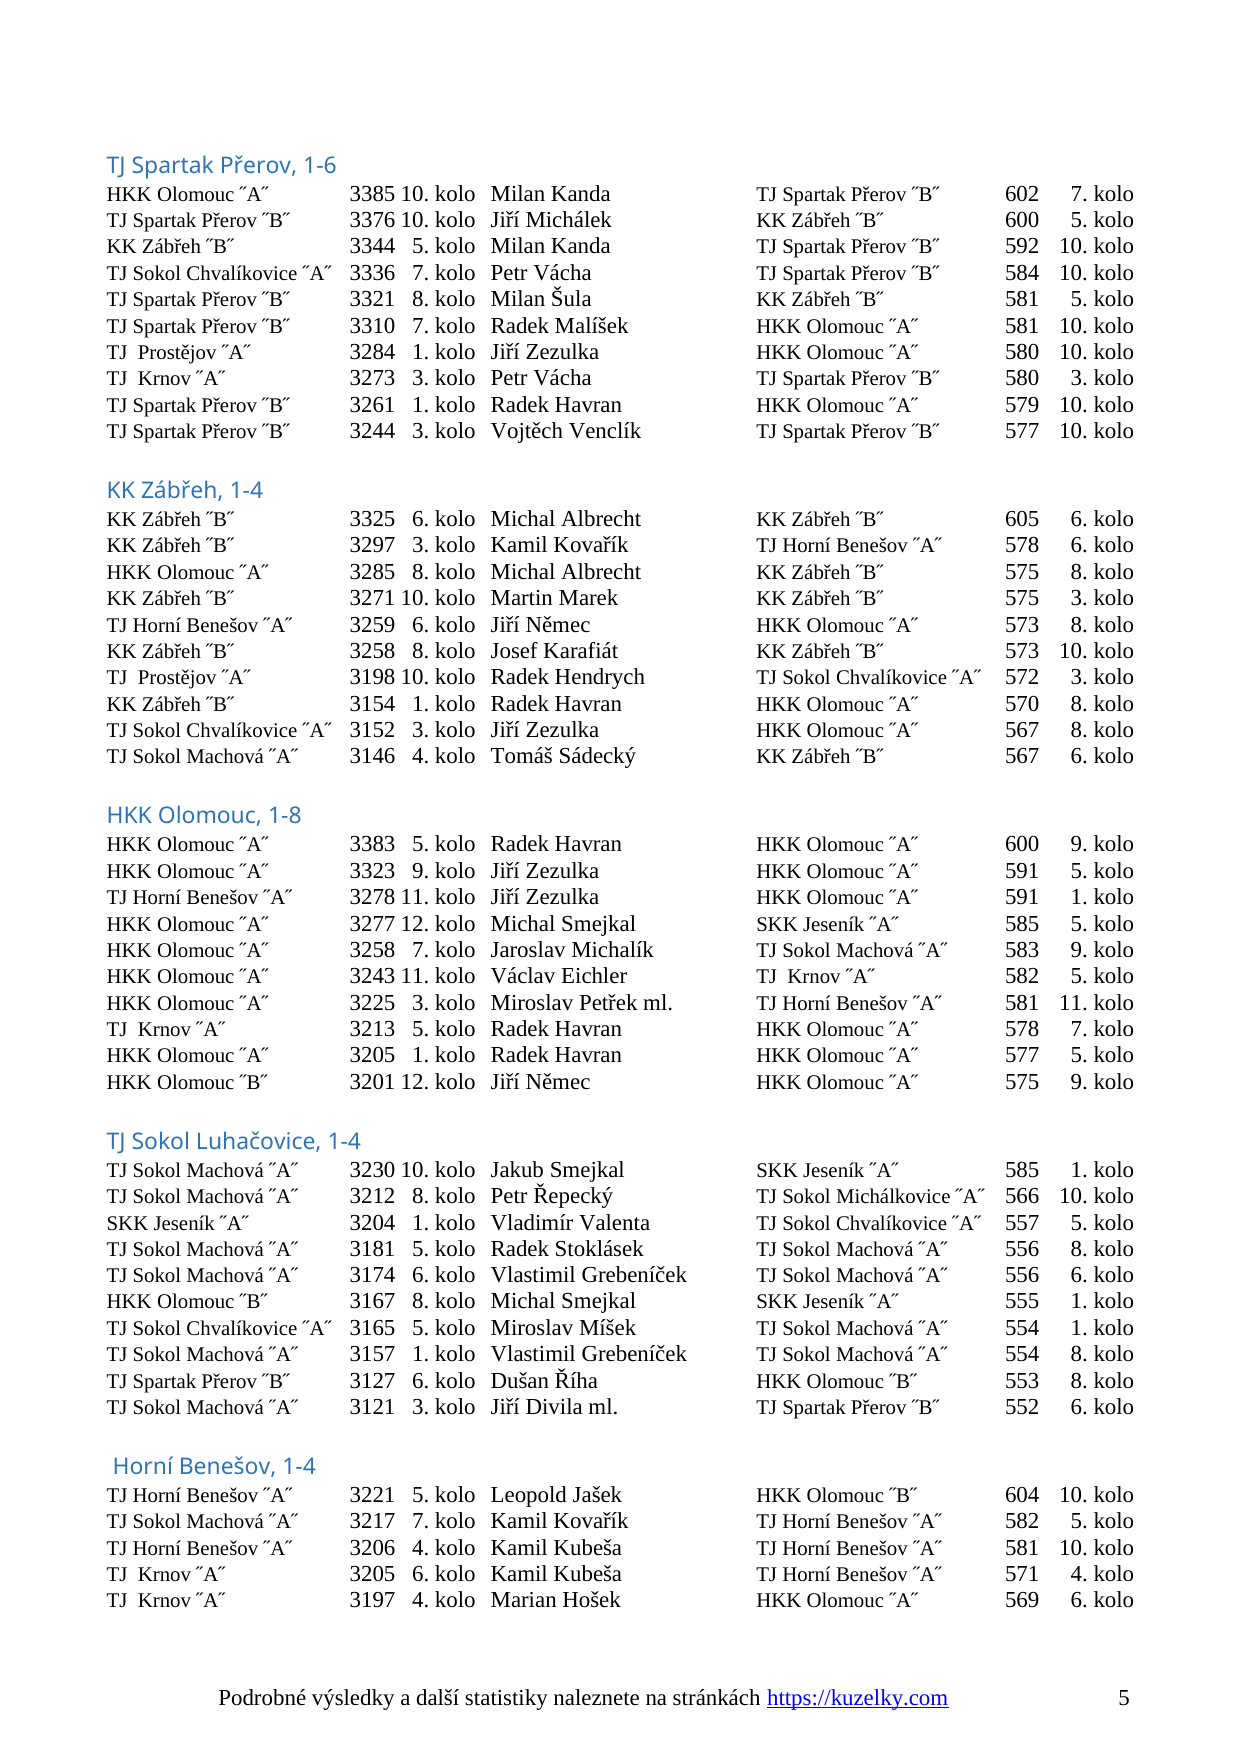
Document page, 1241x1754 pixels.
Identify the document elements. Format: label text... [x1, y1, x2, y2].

text TJ Sokol Machová ˝A˝ 3157 1. kolo Vlastimil Grebeníček TJ Sokol Machová ˝A˝ 554 8. kolo [106, 1340, 1134, 1367]
text TJ Prostějov ˝A˝ 3198 10. kolo Radek Hendrych TJ Sokol Chvalíkovice ˝A˝ 572 3. kolo [106, 663, 1134, 690]
text TJ Sokol Machová ˝A˝ 3146 4. kolo Tomáš Sádecký KK Zábřeh ˝B˝ 567 6. kolo [106, 742, 1134, 769]
text KK Zábřeh ˝B˝ 3344 5. kolo Milan Kanda TJ Spartak Přerov ˝B˝ 592 10. kolo [106, 233, 1134, 259]
text TJ Sokol Machová ˝A˝ 3230 10. kolo Jakub Smejkal SKK Jeseník ˝A˝ 585 1. kolo [106, 1156, 1134, 1182]
text TJ Spartak Přerov ˝B˝ 3310 7. kolo Radek Malíšek HKK Olomouc ˝A˝ 581 10. kolo [106, 312, 1134, 338]
text TJ Spartak Přerov ˝B˝ 3321 8. kolo Milan Šula KK Zábřeh ˝B˝ 581 5. kolo [106, 285, 1134, 312]
subtitle Horní Benešov, 1-4 [106, 1450, 1134, 1481]
text TJ Sokol Machová ˝A˝ 3174 6. kolo Vlastimil Grebeníček TJ Sokol Machová ˝A˝ 556 6. kolo [106, 1261, 1134, 1288]
text TJ Spartak Přerov ˝B˝ 3376 10. kolo Jiří Michálek KK Zábřeh ˝B˝ 600 5. kolo [106, 206, 1134, 233]
text HKK Olomouc ˝B˝ 3201 12. kolo Jiří Němec HKK Olomouc ˝A˝ 575 9. kolo [106, 1068, 1134, 1094]
text KK Zábřeh ˝B˝ 3325 6. kolo Michal Albrecht KK Zábřeh ˝B˝ 605 6. kolo [106, 505, 1134, 532]
text HKK Olomouc ˝A˝ 3277 12. kolo Michal Smejkal SKK Jeseník ˝A˝ 585 5. kolo [106, 909, 1134, 936]
text TJ Horní Benešov ˝A˝ 3259 6. kolo Jiří Němec HKK Olomouc ˝A˝ 573 8. kolo [106, 611, 1134, 637]
text KK Zábřeh ˝B˝ 3271 10. kolo Martin Marek KK Zábřeh ˝B˝ 575 3. kolo [106, 584, 1134, 611]
text TJ Krnov ˝A˝ 3197 4. kolo Marian Hošek HKK Olomouc ˝A˝ 569 6. kolo [106, 1587, 1134, 1613]
subtitle KK Zábřeh, 1-4 [106, 474, 1134, 505]
text HKK Olomouc ˝B˝ 3167 8. kolo Michal Smejkal SKK Jeseník ˝A˝ 555 1. kolo [106, 1288, 1134, 1314]
subtitle TJ Spartak Přerov, 1-6 [106, 149, 1134, 180]
text HKK Olomouc ˝A˝ 3225 3. kolo Miroslav Petřek ml. TJ Horní Benešov ˝A˝ 581 11. kolo [106, 989, 1134, 1015]
text TJ Krnov ˝A˝ 3213 5. kolo Radek Havran HKK Olomouc ˝A˝ 578 7. kolo [106, 1015, 1134, 1041]
text KK Zábřeh ˝B˝ 3154 1. kolo Radek Havran HKK Olomouc ˝A˝ 570 8. kolo [106, 690, 1134, 716]
text TJ Prostějov ˝A˝ 3284 1. kolo Jiří Zezulka HKK Olomouc ˝A˝ 580 10. kolo [106, 338, 1134, 364]
text TJ Spartak Přerov ˝B˝ 3244 3. kolo Vojtěch Venclík TJ Spartak Přerov ˝B˝ 577 10. kolo [106, 417, 1134, 443]
text HKK Olomouc ˝A˝ 3323 9. kolo Jiří Zezulka HKK Olomouc ˝A˝ 591 5. kolo [106, 857, 1134, 883]
text TJ Krnov ˝A˝ 3205 6. kolo Kamil Kubeša TJ Horní Benešov ˝A˝ 571 4. kolo [106, 1560, 1134, 1587]
text KK Zábřeh ˝B˝ 3258 8. kolo Josef Karafiát KK Zábřeh ˝B˝ 573 10. kolo [106, 637, 1134, 663]
text TJ Spartak Přerov ˝B˝ 3127 6. kolo Dušan Říha HKK Olomouc ˝B˝ 553 8. kolo [106, 1367, 1134, 1393]
subtitle HKK Olomouc, 1-8 [106, 799, 1134, 831]
text TJ Sokol Chvalíkovice ˝A˝ 3152 3. kolo Jiří Zezulka HKK Olomouc ˝A˝ 567 8. kolo [106, 716, 1134, 742]
text KK Zábřeh ˝B˝ 3297 3. kolo Kamil Kovařík TJ Horní Benešov ˝A˝ 578 6. kolo [106, 532, 1134, 558]
text HKK Olomouc ˝A˝ 3285 8. kolo Michal Albrecht KK Zábřeh ˝B˝ 575 8. kolo [106, 558, 1134, 584]
text TJ Horní Benešov ˝A˝ 3221 5. kolo Leopold Jašek HKK Olomouc ˝B˝ 604 10. kolo [106, 1481, 1134, 1507]
text TJ Sokol Machová ˝A˝ 3217 7. kolo Kamil Kovařík TJ Horní Benešov ˝A˝ 582 5. kolo [106, 1507, 1134, 1534]
text HKK Olomouc ˝A˝ 3243 11. kolo Václav Eichler TJ Krnov ˝A˝ 582 5. kolo [106, 962, 1134, 989]
text TJ Sokol Chvalíkovice ˝A˝ 3336 7. kolo Petr Vácha TJ Spartak Přerov ˝B˝ 584 10. kolo [106, 259, 1134, 285]
text TJ Sokol Machová ˝A˝ 3121 3. kolo Jiří Divila ml. TJ Spartak Přerov ˝B˝ 552 6. kolo [106, 1393, 1134, 1419]
text TJ Spartak Přerov ˝B˝ 3261 1. kolo Radek Havran HKK Olomouc ˝A˝ 579 10. kolo [106, 391, 1134, 417]
text HKK Olomouc ˝A˝ 3258 7. kolo Jaroslav Michalík TJ Sokol Machová ˝A˝ 583 9. kolo [106, 936, 1134, 962]
text TJ Sokol Machová ˝A˝ 3212 8. kolo Petr Řepecký TJ Sokol Michálkovice ˝A˝ 566 10. kolo [106, 1182, 1134, 1208]
text TJ Horní Benešov ˝A˝ 3206 4. kolo Kamil Kubeša TJ Horní Benešov ˝A˝ 581 10. kolo [106, 1534, 1134, 1560]
text TJ Krnov ˝A˝ 3273 3. kolo Petr Vácha TJ Spartak Přerov ˝B˝ 580 3. kolo [106, 364, 1134, 391]
text HKK Olomouc ˝A˝ 3205 1. kolo Radek Havran HKK Olomouc ˝A˝ 577 5. kolo [106, 1041, 1134, 1068]
text HKK Olomouc ˝A˝ 3385 10. kolo Milan Kanda TJ Spartak Přerov ˝B˝ 602 7. kolo [106, 180, 1134, 206]
text TJ Sokol Chvalíkovice ˝A˝ 3165 5. kolo Miroslav Míšek TJ Sokol Machová ˝A˝ 554 1. kolo [106, 1314, 1134, 1340]
text TJ Sokol Machová ˝A˝ 3181 5. kolo Radek Stoklásek TJ Sokol Machová ˝A˝ 556 8. kolo [106, 1235, 1134, 1261]
subtitle TJ Sokol Luhačovice, 1-4 [106, 1124, 1134, 1156]
text SKK Jeseník ˝A˝ 3204 1. kolo Vladimír Valenta TJ Sokol Chvalíkovice ˝A˝ 557 5. kolo [106, 1208, 1134, 1235]
text TJ Horní Benešov ˝A˝ 3278 11. kolo Jiří Zezulka HKK Olomouc ˝A˝ 591 1. kolo [106, 883, 1134, 909]
text HKK Olomouc ˝A˝ 3383 5. kolo Radek Havran HKK Olomouc ˝A˝ 600 9. kolo [106, 831, 1134, 857]
